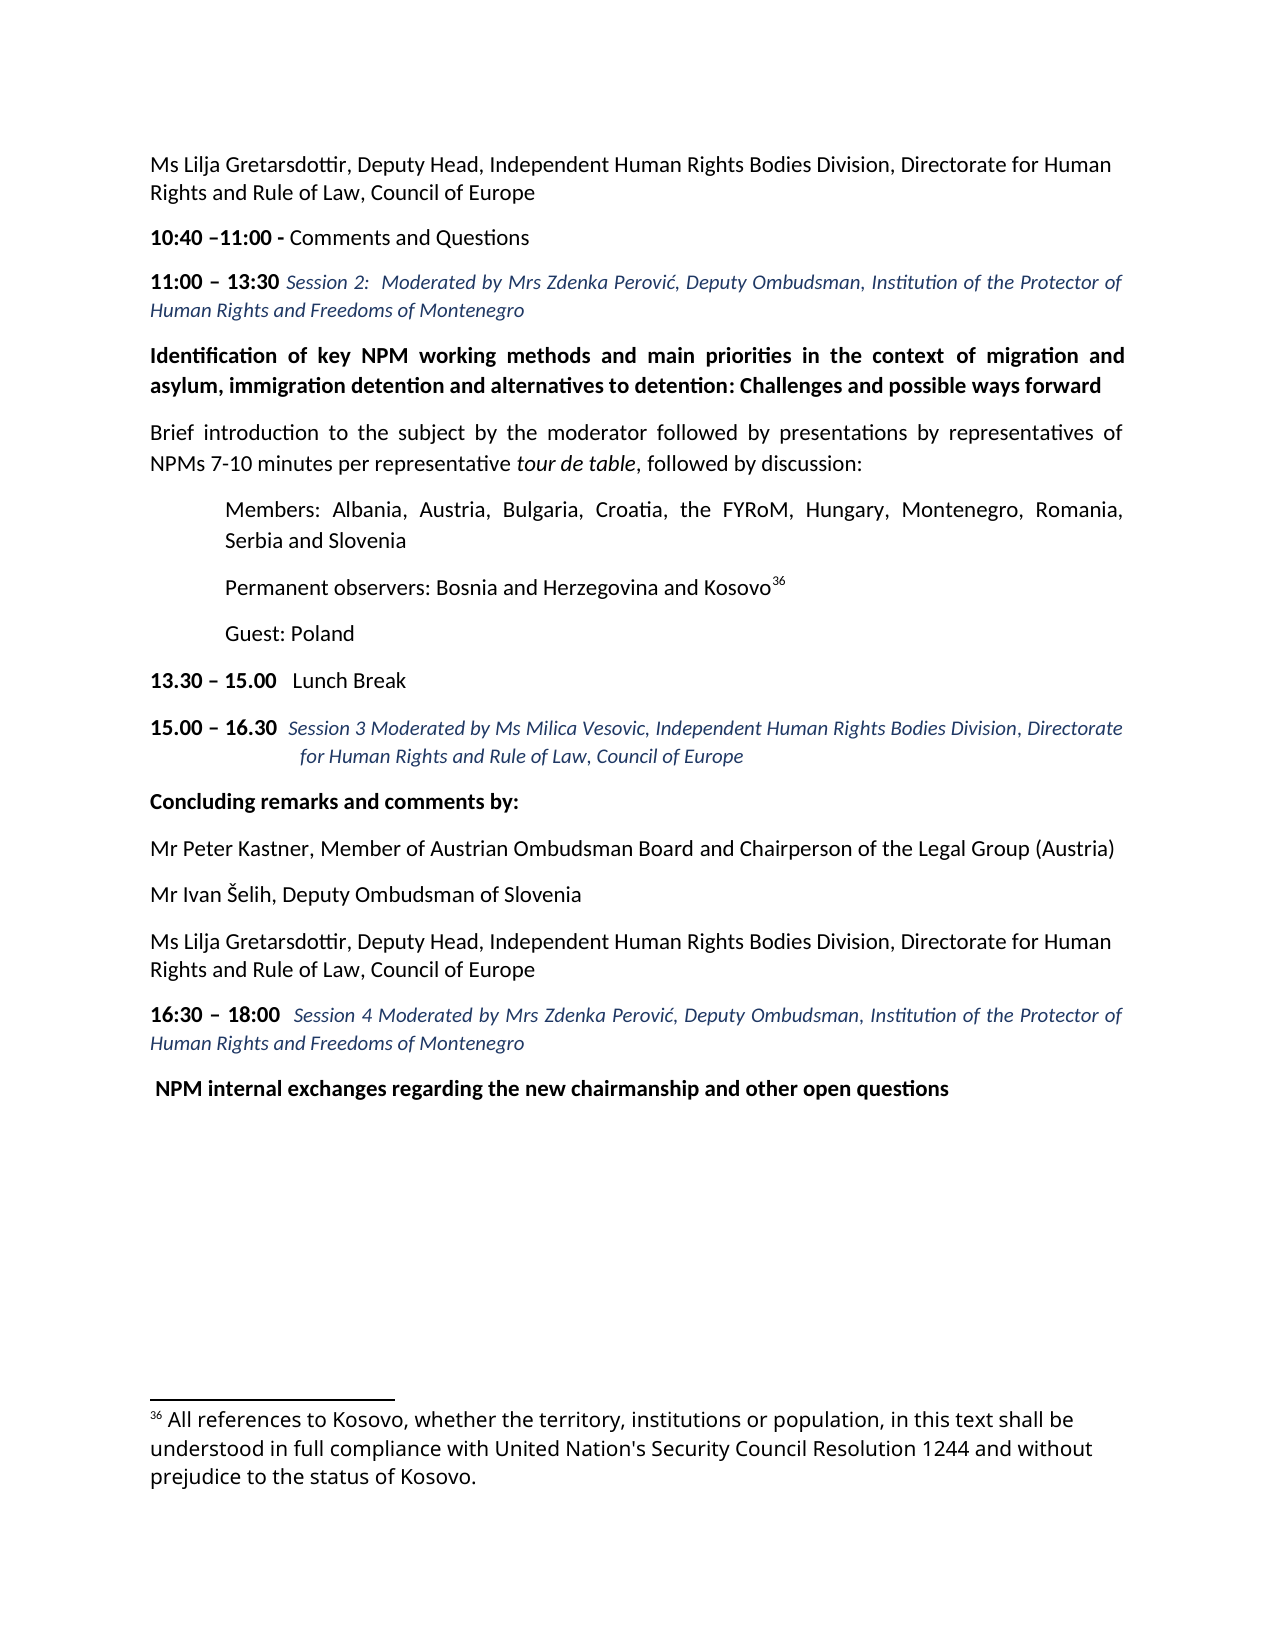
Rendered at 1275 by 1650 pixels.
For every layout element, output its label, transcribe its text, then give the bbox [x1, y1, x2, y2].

text 10:40 –11:00 - Comments and Questions [150, 223, 1153, 251]
text Members: Albania, Austria, Bulgaria, Croatia, the FYRoM, Hungary, Montenegro, Romania, Serbia and Slovenia [225, 496, 1125, 554]
text Ms Lilja Gretarsdottir, Deputy Head, Independent Human Rights Bodies Division, Directorate for Human Rights and Rule of Law, Council of Europe [150, 150, 1153, 206]
text Identification of key NPM working methods and main priorities in the context of migration and asylum, immigration detention and alternatives to detention: Challenges and possible ways forward [150, 341, 1125, 400]
text Guest: Poland [150, 619, 1125, 648]
text Concluding remarks and comments by: [150, 787, 1125, 815]
text Mr Peter Kastner, Member of Austrian Ombudsman Board and Chairperson of the Legal Group (Austria) [150, 834, 1125, 862]
text Brief introduction to the subject by the moderator followed by presentations by representatives of NPMs 7-10 minutes per representative tour de table, followed by discussion: [150, 418, 1125, 477]
text Permanent observers: Bosnia and Herzegovina and Kosovo [150, 573, 1125, 601]
text 15.00 – 16.30 Session 3 Moderated by Ms Milica Vesovic, Independent Human Rights Bodies Division, Directorate for Human Rights and Rule of Law, Council of Europe [150, 713, 1125, 769]
text Mr Ivan Šelih, Deputy Ombudsman of Slovenia [150, 880, 1125, 908]
text 13.30 – 15.00 Lunch Break [150, 666, 1125, 694]
text 16:30 – 18:00 Session 4 Moderated by Mrs Zdenka Perović, Deputy Ombudsman, Institution of the Protector of Human Rights and Freedoms of Montenegro [150, 1000, 1125, 1055]
text NPM internal exchanges regarding the new chairmanship and other open questions [150, 1074, 1125, 1102]
text 11:00 – 13:30 Session 2: Moderated by Mrs Zdenka Perović, Deputy Ombudsman, Institution of the Protector of Human Rights and Freedoms of Montenegro [150, 267, 1125, 323]
text Ms Lilja Gretarsdottir, Deputy Head, Independent Human Rights Bodies Division, Directorate for Human Rights and Rule of Law, Council of Europe [150, 927, 1153, 983]
